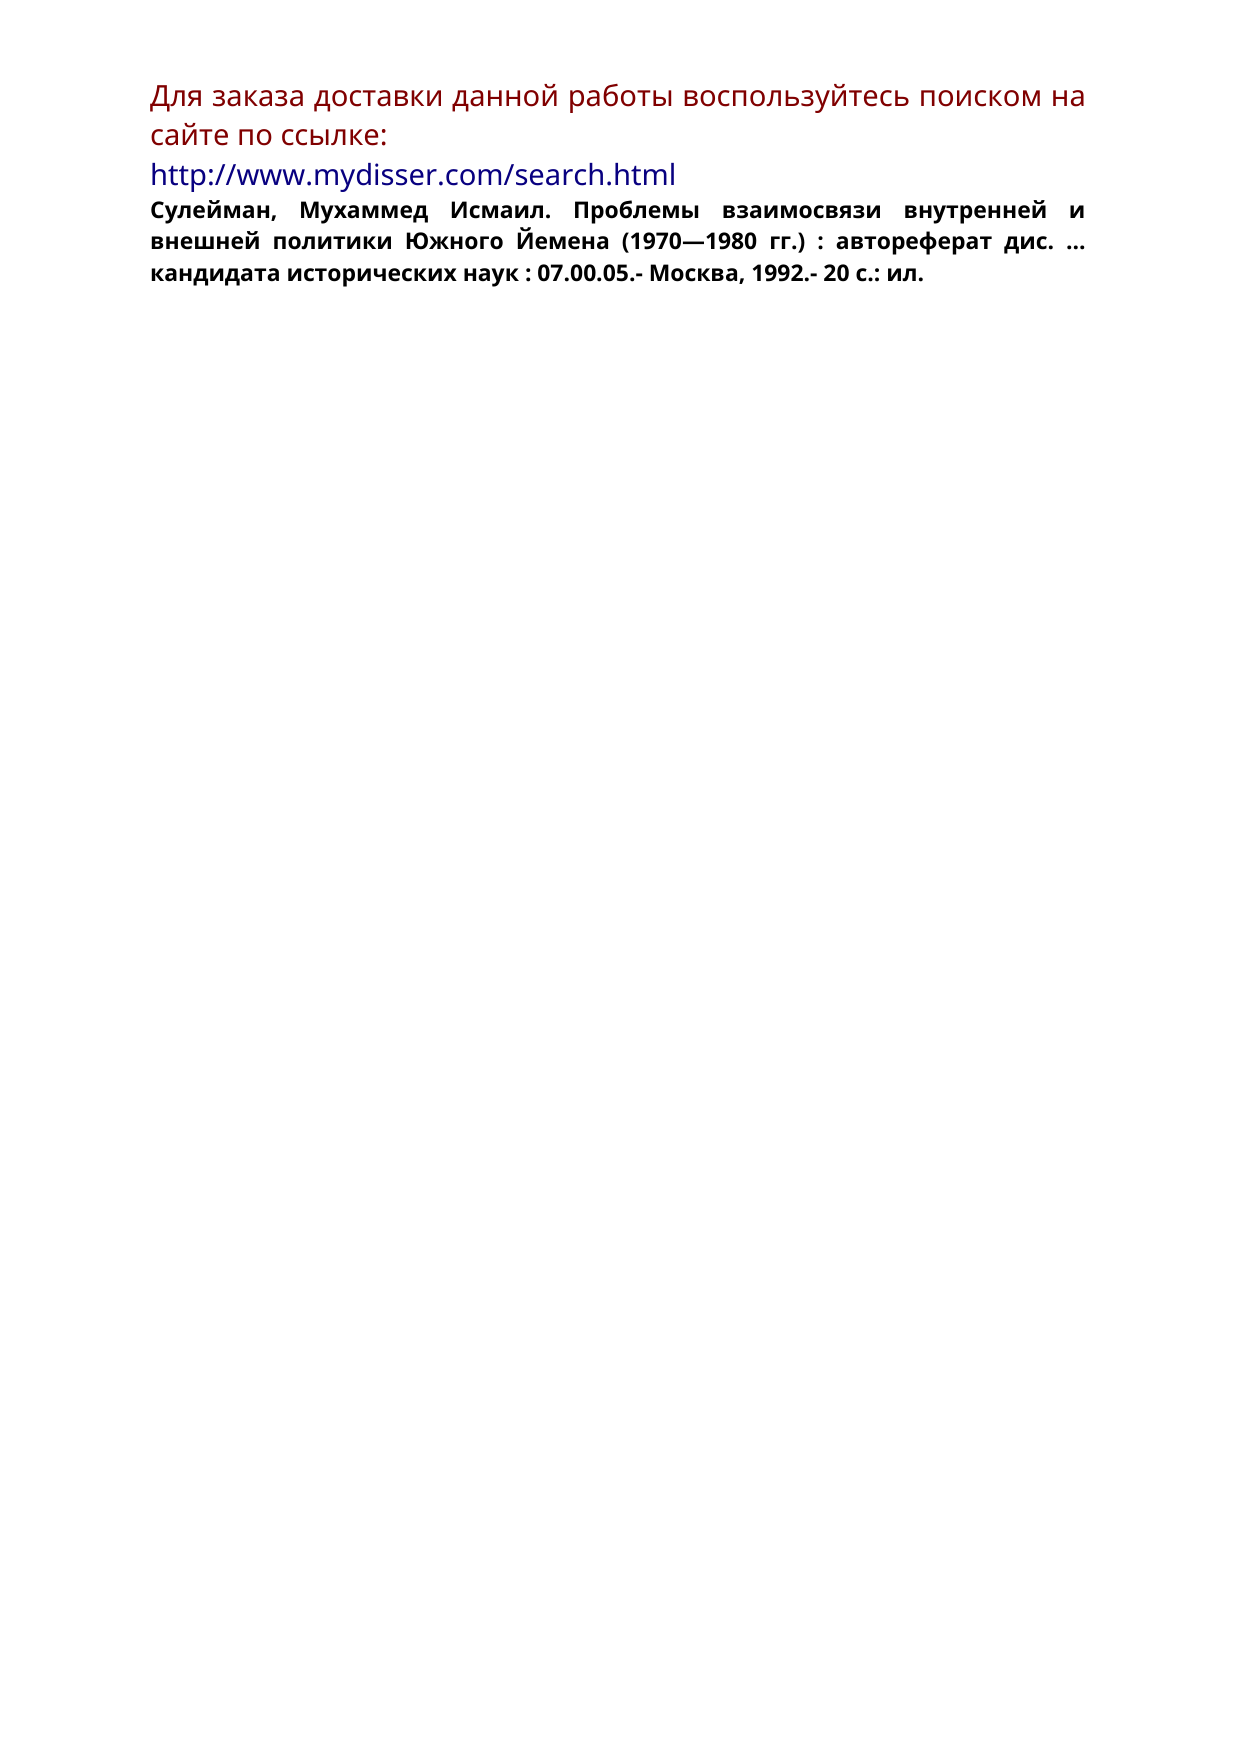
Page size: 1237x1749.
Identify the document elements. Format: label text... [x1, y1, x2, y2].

text Сулейман, Мухаммед Исмаил. Проблемы взаимосвязи внутренней и внешней политики Южного Йемена (1970—1980 гг.) : автореферат дис. ... кандидата исторических наук : 07.00.05.- Москва, 1992.- 20 с.: ил. [150, 194, 1086, 288]
